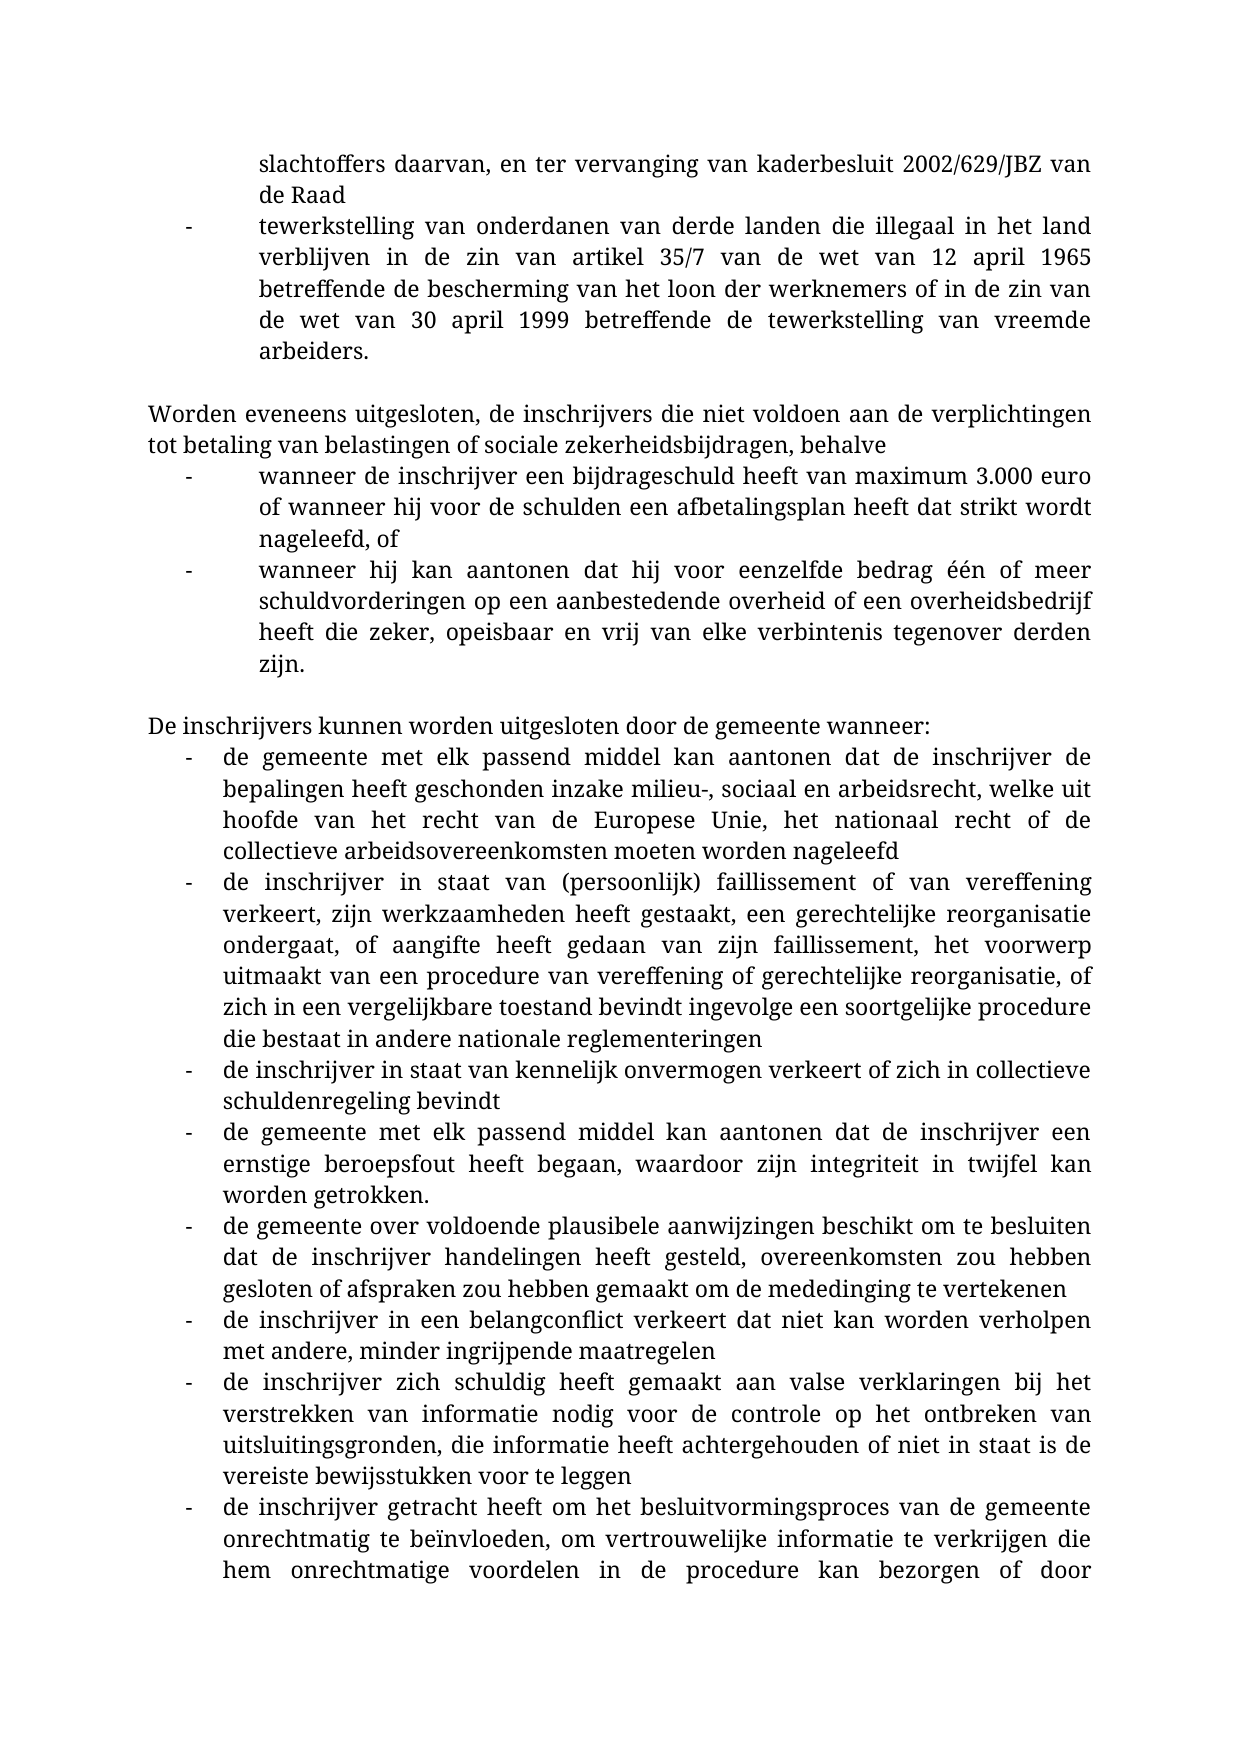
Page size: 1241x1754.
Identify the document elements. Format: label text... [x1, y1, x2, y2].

list de inschrijver zich schuldig heeft gemaakt aan valse verklaringen bij het verstrekken van informatie nodig voor de controle op het ontbreken van uitsluitingsgronden, die informatie heeft achtergehouden of niet in staat is de vereiste bewijsstukken voor te leggen [185, 1366, 1093, 1491]
list de gemeente met elk passend middel kan aantonen dat de inschrijver de bepalingen heeft geschonden inzake milieu-, sociaal en arbeidsrecht, welke uit hoofde van het recht van de Europese Unie, het nationaal recht of de collectieve arbeidsovereenkomsten moeten worden nageleefd [185, 741, 1093, 866]
list de gemeente met elk passend middel kan aantonen dat de inschrijver een ernstige beroepsfout heeft begaan, waardoor zijn integriteit in twijfel kan worden getrokken. [185, 1116, 1093, 1210]
list de inschrijver in staat van (persoonlijk) faillissement of van vereffening verkeert, zijn werkzaamheden heeft gestaakt, een gerechtelijke reorganisatie ondergaat, of aangifte heeft gedaan van zijn faillissement, het voorwerp uitmaakt van een procedure van vereffening of gerechtelijke reorganisatie, of zich in een vergelijkbare toestand bevindt ingevolge een soortgelijke procedure die bestaat in andere nationale reglementeringen [185, 866, 1093, 1054]
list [185, 1491, 1093, 1585]
list wanneer de inschrijver een bijdrageschuld heeft van maximum 3.000 euro of wanneer hij voor de schulden een afbetalingsplan heeft dat strikt wordt nageleefd, of [185, 460, 1093, 554]
list de inschrijver in staat van kennelijk onvermogen verkeert of zich in collectieve schuldenregeling bevindt [185, 1054, 1093, 1116]
list wanneer hij kan aantonen dat hij voor eenzelfde bedrag één of meer schuldvorderingen op een aanbestedende overheid of een overheidsbedrijf heeft die zeker, opeisbaar en vrij van elke verbintenis tegenover derden zijn. [185, 554, 1093, 679]
text De inschrijvers kunnen worden uitgesloten door de gemeente wanneer: [148, 710, 1093, 741]
list de inschrijver in een belangconflict verkeert dat niet kan worden verholpen met andere, minder ingrijpende maatregelen [185, 1304, 1093, 1366]
list de gemeente over voldoende plausibele aanwijzingen beschikt om te besluiten dat de inschrijver handelingen heeft gesteld, overeenkomsten zou hebben gesloten of afspraken zou hebben gemaakt om de mededinging te vertekenen [185, 1210, 1093, 1304]
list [185, 148, 1093, 210]
text Worden eveneens uitgesloten, de inschrijvers die niet voldoen aan de verplichtingen tot betaling van belastingen of sociale zekerheidsbijdragen, behalve [148, 398, 1093, 460]
list tewerkstelling van onderdanen van derde landen die illegaal in het land verblijven in de zin van artikel 35/7 van de wet van 12 april 1965 betreffende de bescherming van het loon der werknemers of in de zin van de wet van 30 april 1999 betreffende de tewerkstelling van vreemde arbeiders. [185, 210, 1093, 366]
